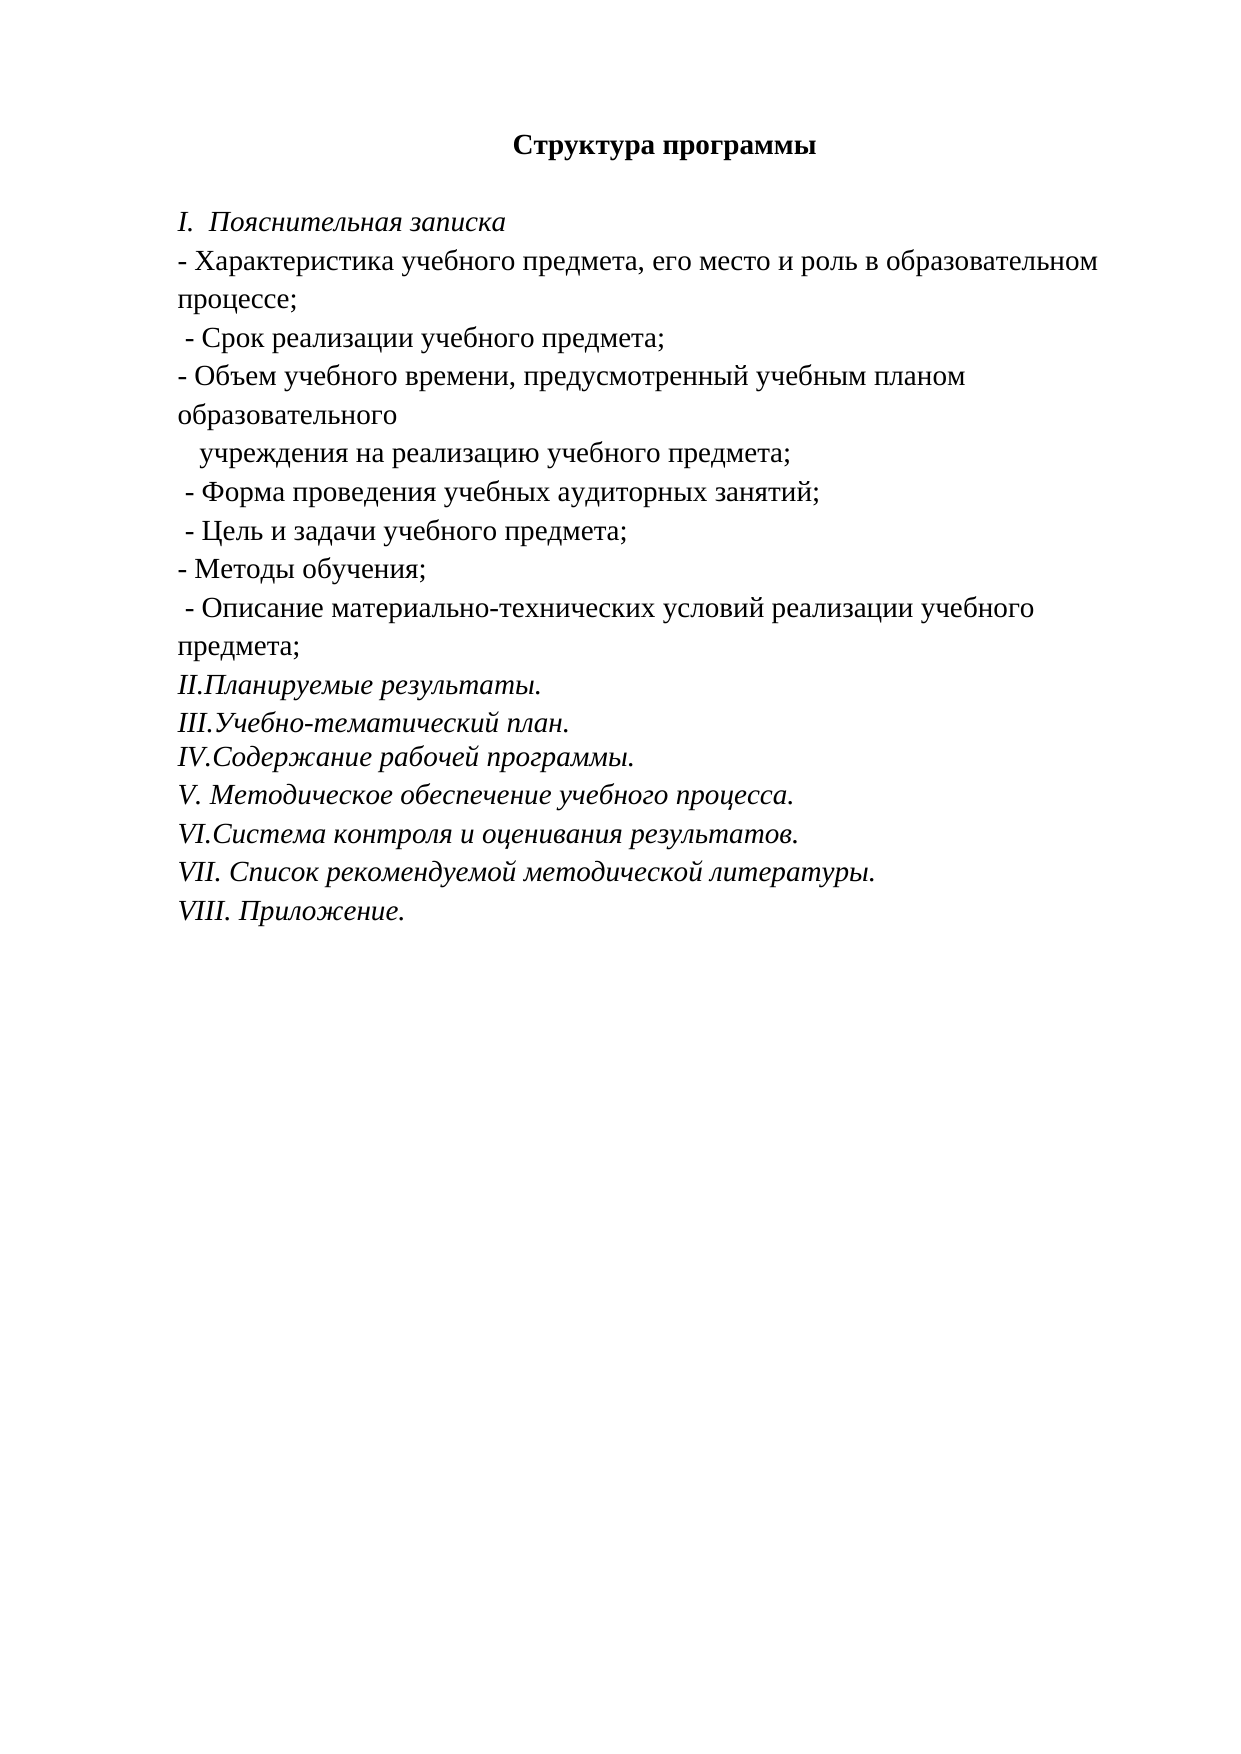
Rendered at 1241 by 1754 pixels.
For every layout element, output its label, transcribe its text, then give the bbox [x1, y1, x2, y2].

text - Характеристика учебного предмета, его место и роль в образовательном [177, 243, 1152, 276]
text II.Планируемые результаты. [177, 667, 1152, 700]
text - Цель и задачи учебного предмета; [177, 513, 1152, 546]
text учреждения на реализацию учебного предмета; [177, 436, 1152, 469]
text процессе; [177, 281, 1152, 315]
text VIII. Приложение. [177, 893, 1152, 927]
text V. Методическое обеспечение учебного процесса. [177, 777, 1152, 811]
text IV.Содержание рабочей программы. [177, 739, 1152, 772]
text - Описание материально-технических условий реализации учебного предмета; [177, 590, 1152, 662]
text I. Пояснительная записка [177, 204, 1152, 238]
text - Форма проведения учебных аудиторных занятий; [177, 474, 1152, 508]
text - Методы обучения; [177, 551, 1152, 585]
text VI.Система контроля и оценивания результатов. [177, 816, 1152, 849]
text VII. Список рекомендуемой методической литературы. [177, 854, 1152, 888]
text Структура программы [177, 127, 1152, 161]
text - Срок реализации учебного предмета; [177, 320, 1152, 353]
text - Объем учебного времени, предусмотренный учебным планом образовательного [177, 358, 1152, 431]
text III.Учебно-тематический план. [177, 705, 1152, 739]
